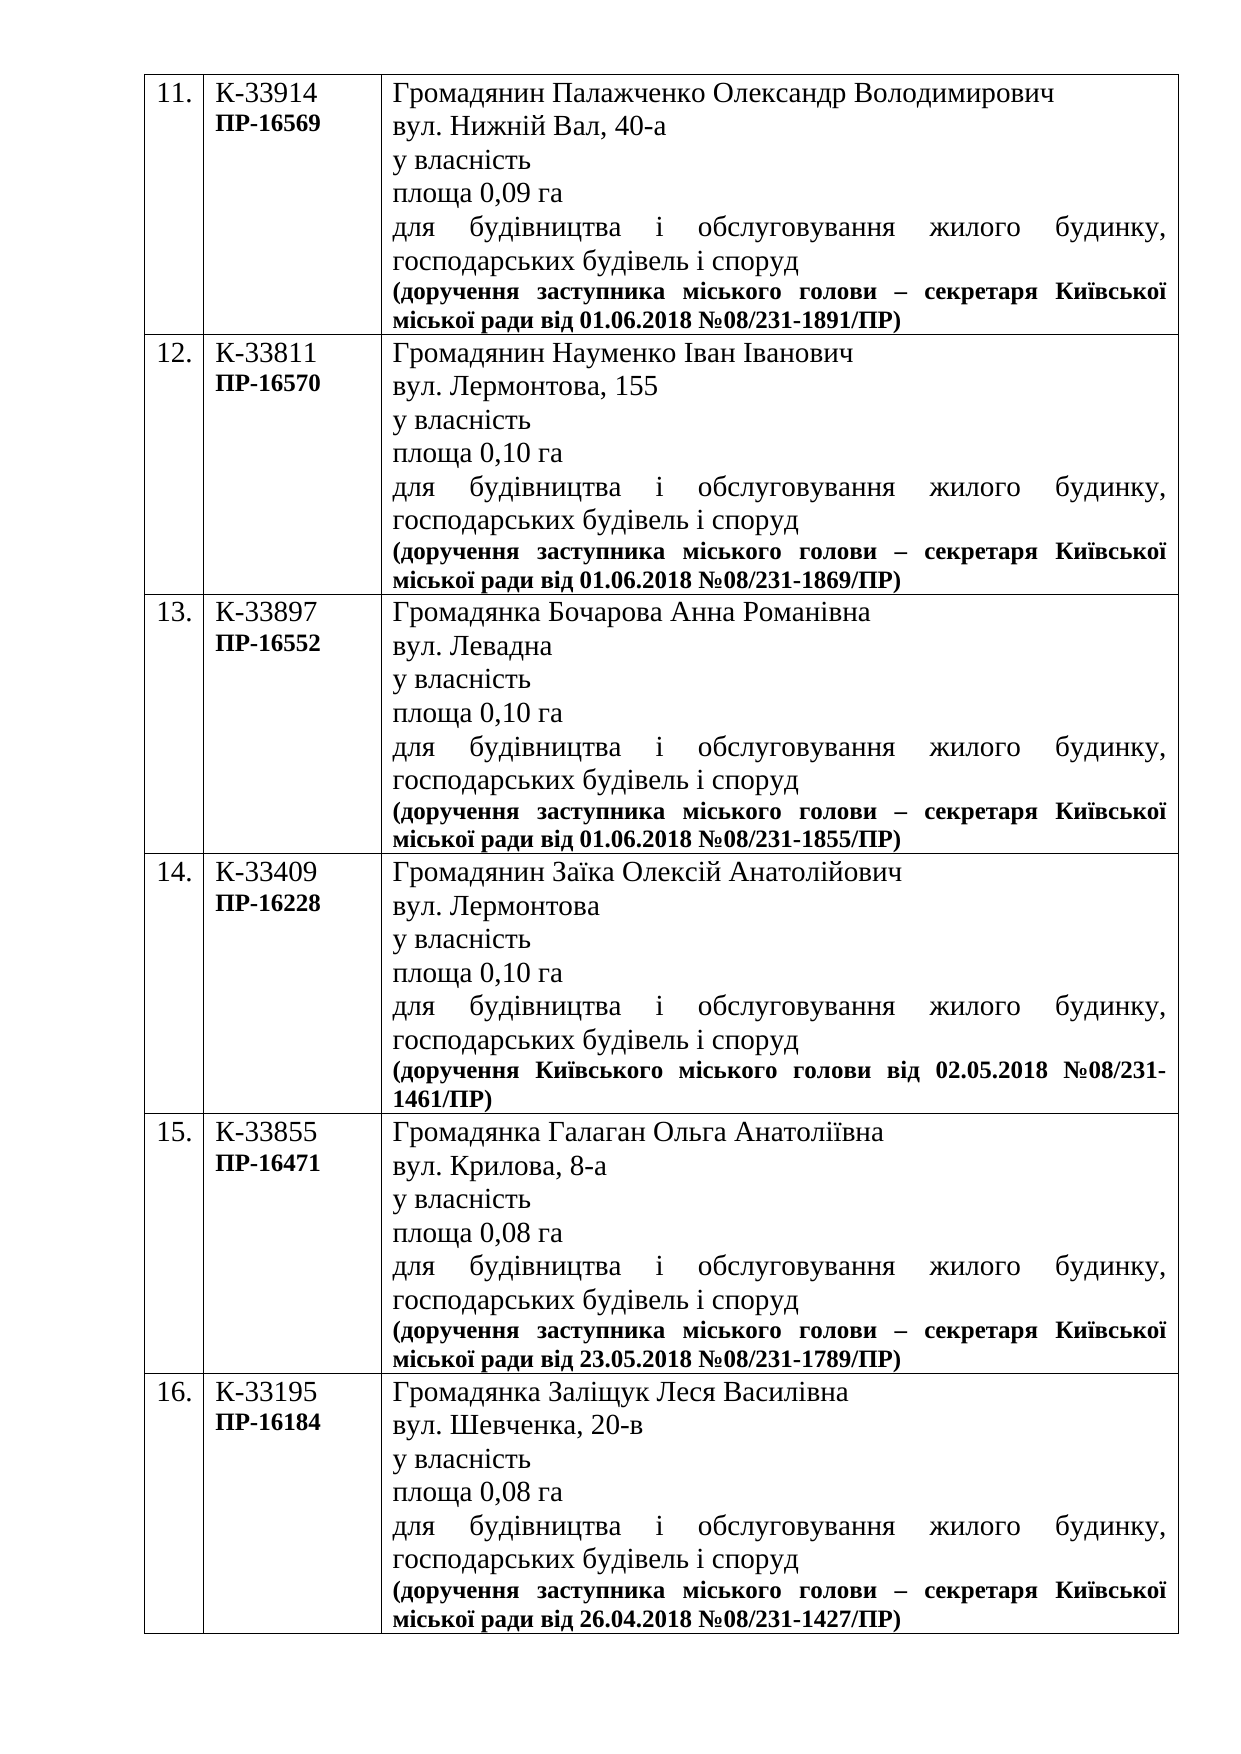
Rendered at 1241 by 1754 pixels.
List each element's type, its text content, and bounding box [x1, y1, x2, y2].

table_cell К-33897 ПР-16552 [204, 595, 381, 853]
table_cell [145, 335, 203, 593]
table_cell К-33195 ПР-16184 [204, 1374, 381, 1633]
table_cell Громадянин Палажченко Олександр Володимирович вул. Нижній Вал, 40-а у власність площа 0,09 га для будівництва і обслуговування жилого будинку, господарських будівель і споруд (доручення заступника міського голови – секретаря Київської міської ради від 01.06.2018 №08/231-1891/ПР) [382, 75, 1178, 334]
table_cell К-33811 ПР-16570 [204, 335, 381, 593]
table_cell [145, 595, 203, 853]
table_cell [145, 854, 203, 1113]
table_cell [145, 75, 203, 334]
table_cell Громадянин Заїка Олексій Анатолійович вул. Лермонтова у власність площа 0,10 га для будівництва і обслуговування жилого будинку, господарських будівель і споруд (доручення Київського міського голови від 02.05.2018 №08/231-1461/ПР) [382, 854, 1178, 1113]
table_cell Громадянка Галаган Ольга Анатоліївна вул. Крилова, 8-а у власність площа 0,08 га для будівництва і обслуговування жилого будинку, господарських будівель і споруд (доручення заступника міського голови – секретаря Київської міської ради від 23.05.2018 №08/231-1789/ПР) [382, 1114, 1178, 1373]
table_cell К-33409 ПР-16228 [204, 854, 381, 1113]
table_cell Громадянин Науменко Іван Іванович вул. Лермонтова, 155 у власність площа 0,10 га для будівництва і обслуговування жилого будинку, господарських будівель і споруд (доручення заступника міського голови – секретаря Київської міської ради від 01.06.2018 №08/231-1869/ПР) [382, 335, 1178, 593]
table_cell Громадянка Бочарова Анна Романівна вул. Левадна у власність площа 0,10 га для будівництва і обслуговування жилого будинку, господарських будівель і споруд (доручення заступника міського голови – секретаря Київської міської ради від 01.06.2018 №08/231-1855/ПР) [382, 595, 1178, 853]
table_cell [145, 1374, 203, 1633]
table_cell Громадянка Заліщук Леся Василівна вул. Шевченка, 20-в у власність площа 0,08 га для будівництва і обслуговування жилого будинку, господарських будівель і споруд (доручення заступника міського голови – секретаря Київської міської ради від 26.04.2018 №08/231-1427/ПР) [382, 1374, 1178, 1633]
table_cell [145, 1114, 203, 1373]
table_cell К-33855 ПР-16471 [204, 1114, 381, 1373]
table_cell К-33914 ПР-16569 [204, 75, 381, 334]
